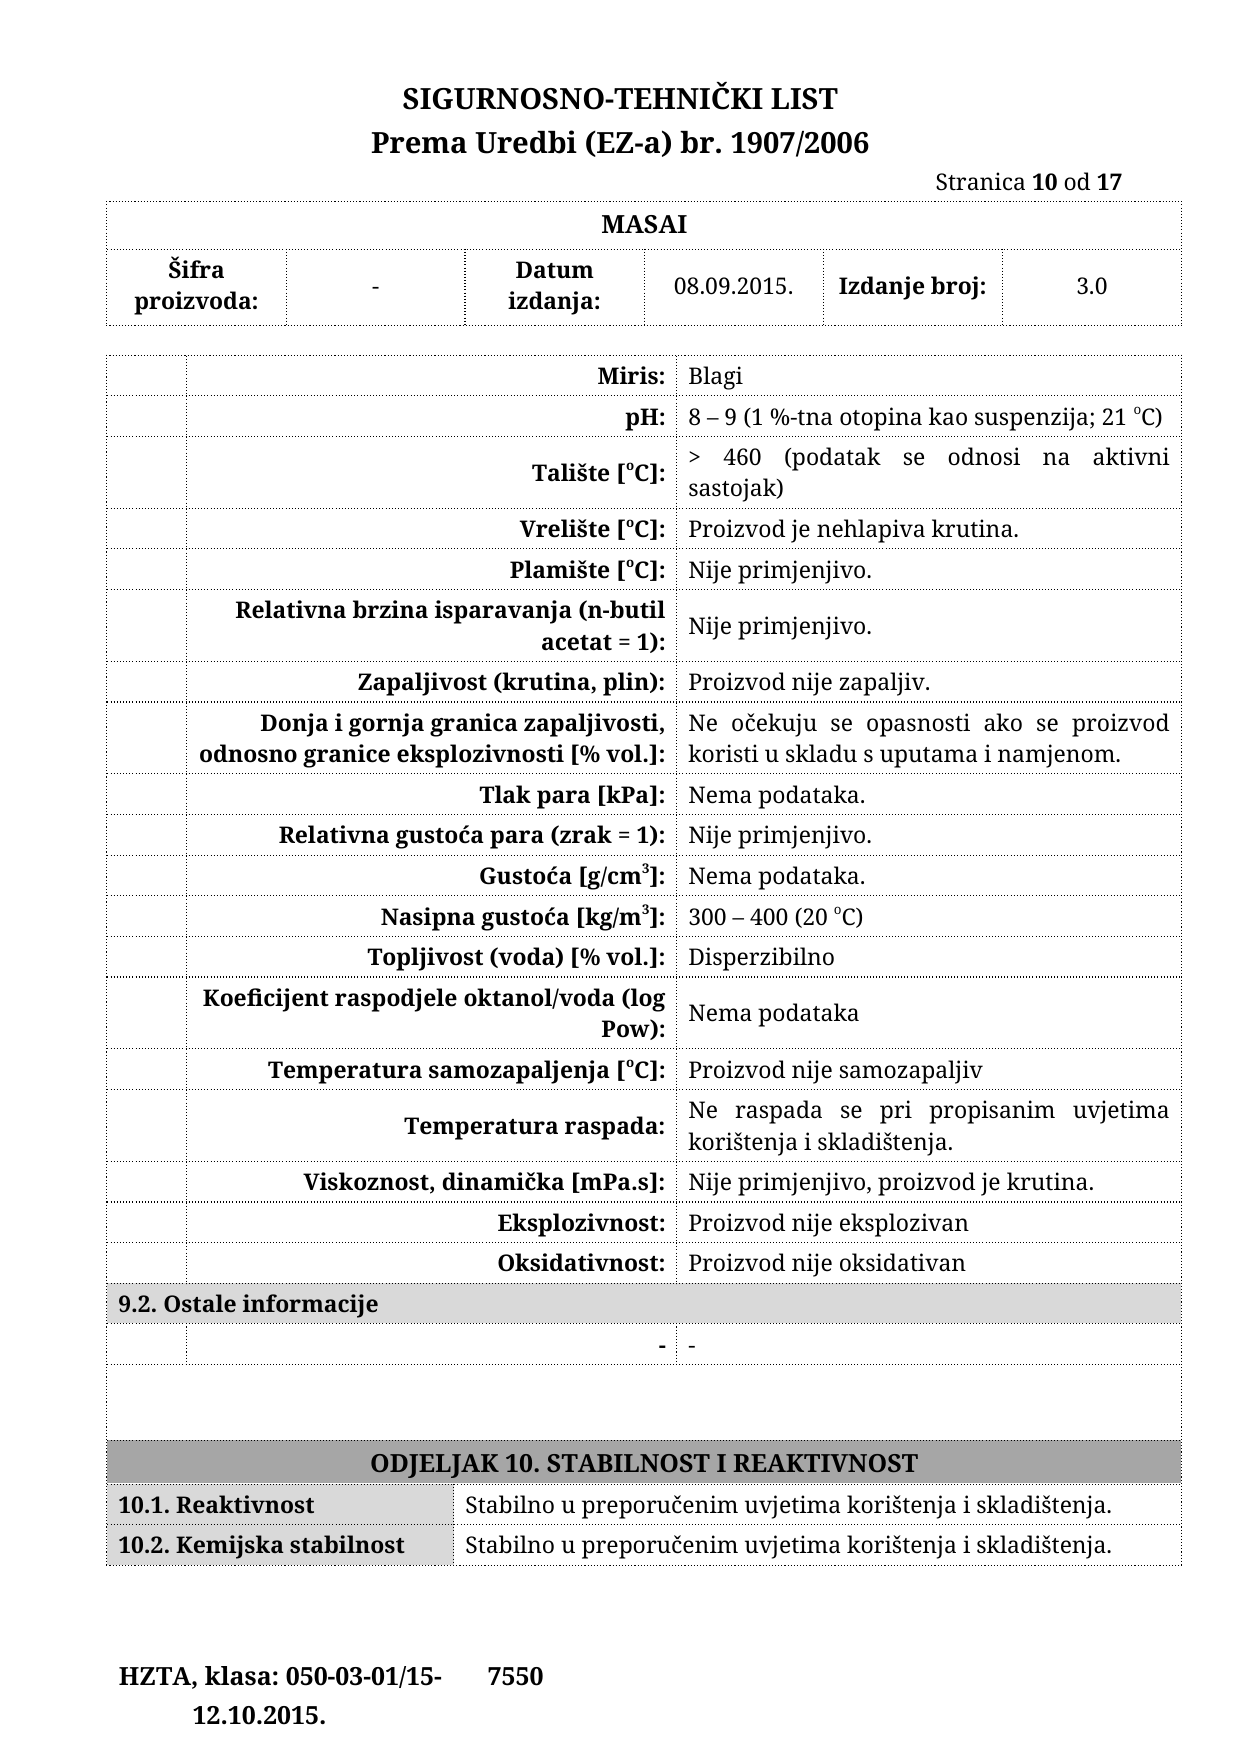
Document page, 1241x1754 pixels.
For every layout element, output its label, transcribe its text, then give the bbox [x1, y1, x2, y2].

table_cell Talište [oC]: [186, 436, 677, 508]
table_cell Eksplozivnost: [186, 1201, 677, 1242]
table_cell > 460 (podatak se odnosi na aktivni sastojak) [677, 436, 1181, 508]
table_cell [107, 548, 186, 589]
table_cell Vrelište [oC]: [186, 508, 677, 548]
table_cell Zapaljivost (krutina, plin): [186, 661, 677, 701]
table_cell Temperatura samozapaljenja [oC]: [186, 1048, 677, 1089]
table_cell [107, 1364, 1181, 1440]
table_cell Nema podataka. [677, 855, 1181, 895]
table_cell [107, 701, 186, 773]
table_cell Relativna gustoća para (zrak = 1): [186, 814, 677, 854]
table_cell 9.2. Ostale informacije [107, 1283, 1181, 1323]
table_cell - [186, 1323, 677, 1364]
table_cell [107, 976, 186, 1048]
table_cell Proizvod nije eksplozivan [677, 1201, 1181, 1242]
table_cell Ne očekuju se opasnosti ako se proizvod koristi u skladu s uputama i namjenom. [677, 701, 1181, 773]
table_cell Tlak para [kPa]: [186, 773, 677, 814]
table_cell Topljivost (voda) [% vol.]: [186, 936, 677, 976]
table_cell 300 – 400 (20 oC) [677, 895, 1181, 936]
table_cell Nije primjenjivo. [677, 589, 1181, 661]
table_cell Miris: [186, 355, 677, 395]
table_cell Nije primjenjivo. [677, 814, 1181, 854]
table_cell [107, 589, 186, 661]
table_cell Plamište [oC]: [186, 548, 677, 589]
table_cell [107, 1161, 186, 1201]
table_cell [107, 1089, 186, 1161]
table_cell Temperatura raspada: [186, 1089, 677, 1161]
table_cell Koeficijent raspodjele oktanol/voda (log Pow): [186, 976, 677, 1048]
table_cell Relativna brzina isparavanja (n-butil acetat = 1): [186, 589, 677, 661]
table_cell [107, 1242, 186, 1283]
table_cell Nema podataka [677, 976, 1181, 1048]
table_cell ODJELJAK 10. STABILNOST I REAKTIVNOST [107, 1440, 1181, 1483]
table_cell 10.1. Reaktivnost [107, 1484, 454, 1524]
table_cell Stabilno u preporučenim uvjetima korištenja i skladištenja. [454, 1484, 1181, 1524]
table_cell [107, 1048, 186, 1089]
table_cell Nasipna gustoća [kg/m3]: [186, 895, 677, 936]
table_cell Gustoća [g/cm3]: [186, 855, 677, 895]
table_cell [107, 814, 186, 854]
table_cell Proizvod je nehlapiva krutina. [677, 508, 1181, 548]
table_cell Nije primjenjivo. [677, 548, 1181, 589]
table_cell [107, 1323, 186, 1364]
table_cell Blagi [677, 355, 1181, 395]
table_cell [107, 508, 186, 548]
table_cell Proizvod nije zapaljiv. [677, 661, 1181, 701]
table_cell [107, 895, 186, 936]
table_cell Oksidativnost: [186, 1242, 677, 1283]
table_cell Donja i gornja granica zapaljivosti, odnosno granice eksplozivnosti [% vol.]: [186, 701, 677, 773]
table_cell - [677, 1323, 1181, 1364]
table_cell Proizvod nije samozapaljiv [677, 1048, 1181, 1089]
table_cell [107, 661, 186, 701]
table_cell [107, 395, 186, 436]
table_cell [107, 855, 186, 895]
table_cell Disperzibilno [677, 936, 1181, 976]
table_cell Proizvod nije oksidativan [677, 1242, 1181, 1283]
table_cell 8 – 9 (1 %-tna otopina kao suspenzija; 21 oC) [677, 395, 1181, 436]
table_cell Nema podataka. [677, 773, 1181, 814]
table_cell Stabilno u preporučenim uvjetima korištenja i skladištenja. [454, 1524, 1181, 1565]
table_cell [107, 1201, 186, 1242]
table_cell 10.2. Kemijska stabilnost [107, 1524, 454, 1565]
table_cell Nije primjenjivo, proizvod je krutina. [677, 1161, 1181, 1201]
table_cell [107, 773, 186, 814]
table_cell [107, 936, 186, 976]
table_cell [107, 355, 186, 395]
table_cell Ne raspada se pri propisanim uvjetima korištenja i skladištenja. [677, 1089, 1181, 1161]
table_cell [107, 436, 186, 508]
table_cell pH: [186, 395, 677, 436]
table_cell Viskoznost, dinamička [mPa.s]: [186, 1161, 677, 1201]
